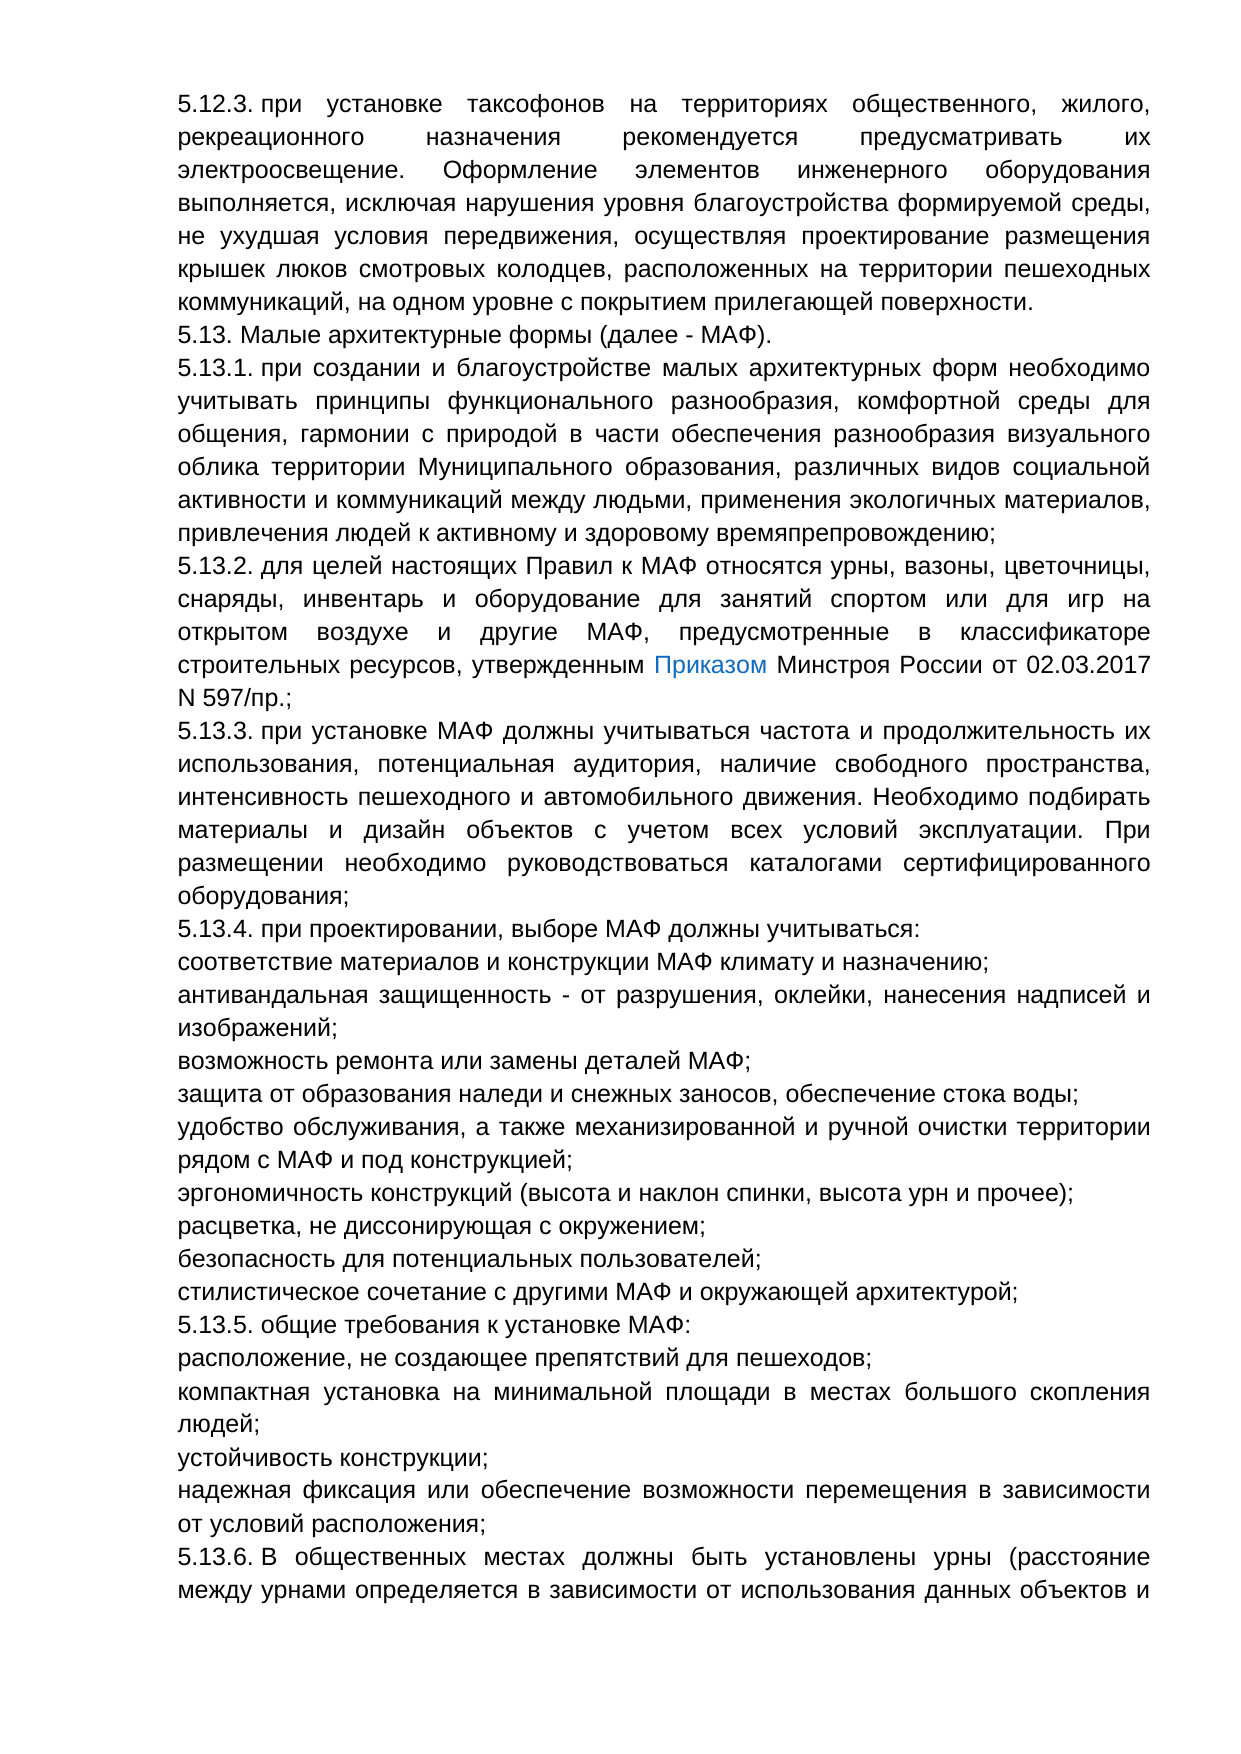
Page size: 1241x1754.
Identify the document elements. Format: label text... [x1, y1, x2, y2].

text 5.12.3. при установке таксофонов на территориях общественного, жилого, рекреационного назначения рекомендуется предусматривать их электроосвещение. Оформление элементов инженерного оборудования выполняется, исключая нарушения уровня благоустройства формируемой среды, не ухудшая условия передвижения, осуществляя проектирование размещения крышек люков смотровых колодцев, расположенных на территории пешеходных коммуникаций, на одном уровне с покрытием прилегающей поверхности. [177, 89, 1152, 316]
text 5.13.5. общие требования к установке МАФ: [177, 1310, 1152, 1339]
text компактная установка на минимальной площади в местах большого скопления людей; [177, 1376, 1152, 1438]
text 5.13.2. для целей настоящих Правил к МАФ относятся урны, вазоны, цветочницы, снаряды, инвентарь и оборудование для занятий спортом или для игр на открытом воздухе и другие МАФ, предусмотренные в классификаторе строительных ресурсов, утвержденным Приказом Минстроя России от 02.03.2017 N 597/пр.; [177, 551, 1152, 712]
text удобство обслуживания, а также механизированной и ручной очистки территории рядом с МАФ и под конструкцией; [177, 1112, 1152, 1174]
text 5.13.4. при проектировании, выборе МАФ должны учитываться: [177, 914, 1152, 943]
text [177, 1542, 1152, 1603]
text антивандальная защищенность - от разрушения, оклейки, нанесения надписей и изображений; [177, 980, 1152, 1042]
text расположение, не создающее препятствий для пешеходов; [177, 1343, 1152, 1372]
text эргономичность конструкций (высота и наклон спинки, высота урн и прочее); [177, 1178, 1152, 1207]
text безопасность для потенциальных пользователей; [177, 1244, 1152, 1273]
text устойчивость конструкции; [177, 1442, 1152, 1471]
text стилистическое сочетание с другими МАФ и окружающей архитектурой; [177, 1277, 1152, 1306]
text защита от образования наледи и снежных заносов, обеспечение стока воды; [177, 1079, 1152, 1108]
text 5.13. Малые архитектурные формы (далее - МАФ). [177, 320, 1152, 348]
text надежная фиксация или обеспечение возможности перемещения в зависимости от условий расположения; [177, 1476, 1152, 1537]
text расцветка, не диссонирующая с окружением; [177, 1211, 1152, 1240]
text 5.13.1. при создании и благоустройстве малых архитектурных форм необходимо учитывать принципы функционального разнообразия, комфортной среды для общения, гармонии с природой в части обеспечения разнообразия визуального облика территории Муниципального образования, различных видов социальной активности и коммуникаций между людьми, применения экологичных материалов, привлечения людей к активному и здоровому времяпрепровождению; [177, 353, 1152, 547]
text соответствие материалов и конструкции МАФ климату и назначению; [177, 947, 1152, 976]
text возможность ремонта или замены деталей МАФ; [177, 1046, 1152, 1075]
text 5.13.3. при установке МАФ должны учитываться частота и продолжительность их использования, потенциальная аудитория, наличие свободного пространства, интенсивность пешеходного и автомобильного движения. Необходимо подбирать материалы и дизайн объектов с учетом всех условий эксплуатации. При размещении необходимо руководствоваться каталогами сертифицированного оборудования; [177, 716, 1152, 910]
